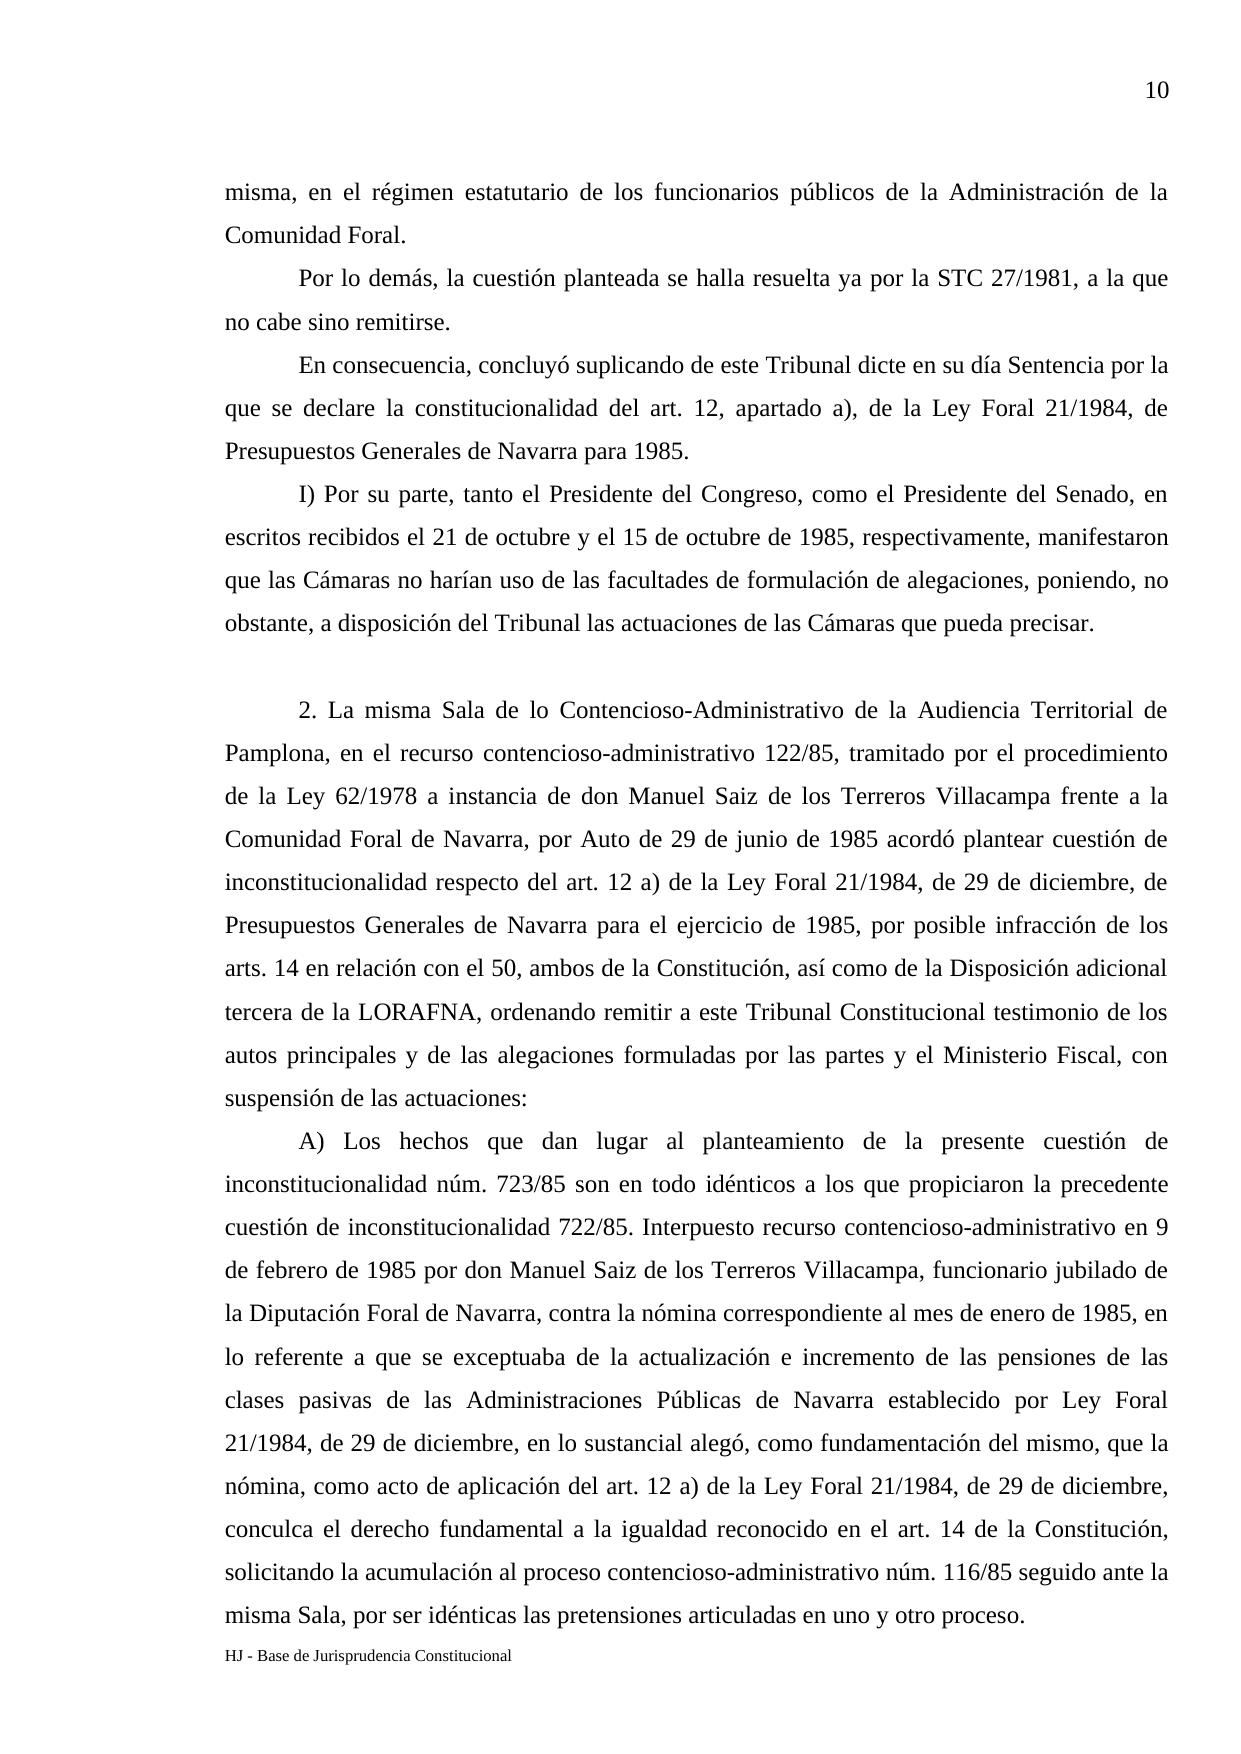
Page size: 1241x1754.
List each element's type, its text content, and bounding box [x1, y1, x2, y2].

text 2. La misma Sala de lo Contencioso-Administrativo de la Audiencia Territorial de Pamplona, en el recurso contencioso-administrativo 122/85, tramitado por el procedimiento de la Ley 62/1978 a instancia de don Manuel Saiz de los Terreros Villacampa frente a la Comunidad Foral de Navarra, por Auto de 29 de junio de 1985 acordó plantear cuestión de inconstitucionalidad respecto del art. 12 a) de la Ley Foral 21/1984, de 29 de diciembre, de Presupuestos Generales de Navarra para el ejercicio de 1985, por posible infracción de los arts. 14 en relación con el 50, ambos de la Constitución, así como de la Disposición adicional tercera de la LORAFNA, ordenando remitir a este Tribunal Constitucional testimonio de los autos principales y de las alegaciones formuladas por las partes y el Ministerio Fiscal, con suspensión de las actuaciones: [224, 695, 1169, 1112]
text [224, 177, 1169, 249]
text En consecuencia, concluyó suplicando de este Tribunal dicte en su día Sentencia por la que se declare la constitucionalidad del art. 12, apartado a), de la Ley Foral 21/1984, de Presupuestos Generales de Navarra para 1985. [224, 350, 1169, 465]
text I) Por su parte, tanto el Presidente del Congreso, como el Presidente del Senado, en escritos recibidos el 21 de octubre y el 15 de octubre de 1985, respectivamente, manifestaron que las Cámaras no harían uso de las facultades de formulación de alegaciones, poniendo, no obstante, a disposición del Tribunal las actuaciones de las Cámaras que pueda precisar. [224, 479, 1169, 637]
text Por lo demás, la cuestión planteada se halla resuelta ya por la STC 27/1981, a la que no cabe sino remitirse. [224, 263, 1169, 335]
text A) Los hechos que dan lugar al planteamiento de la presente cuestión de inconstitucionalidad núm. 723/85 son en todo idénticos a los que propiciaron la precedente cuestión de inconstitucionalidad 722/85. Interpuesto recurso contencioso-administrativo en 9 de febrero de 1985 por don Manuel Saiz de los Terreros Villacampa, funcionario jubilado de la Diputación Foral de Navarra, contra la nómina correspondiente al mes de enero de 1985, en lo referente a que se exceptuaba de la actualización e incremento de las pensiones de las clases pasivas de las Administraciones Públicas de Navarra establecido por Ley Foral 21/1984, de 29 de diciembre, en lo sustancial alegó, como fundamentación del mismo, que la nómina, como acto de aplicación del art. 12 a) de la Ley Foral 21/1984, de 29 de diciembre, conculca el derecho fundamental a la igualdad reconocido en el art. 14 de la Constitución, solicitando la acumulación al proceso contencioso-administrativo núm. 116/85 seguido ante la misma Sala, por ser idénticas las pretensiones articuladas en uno y otro proceso. [224, 1126, 1169, 1629]
